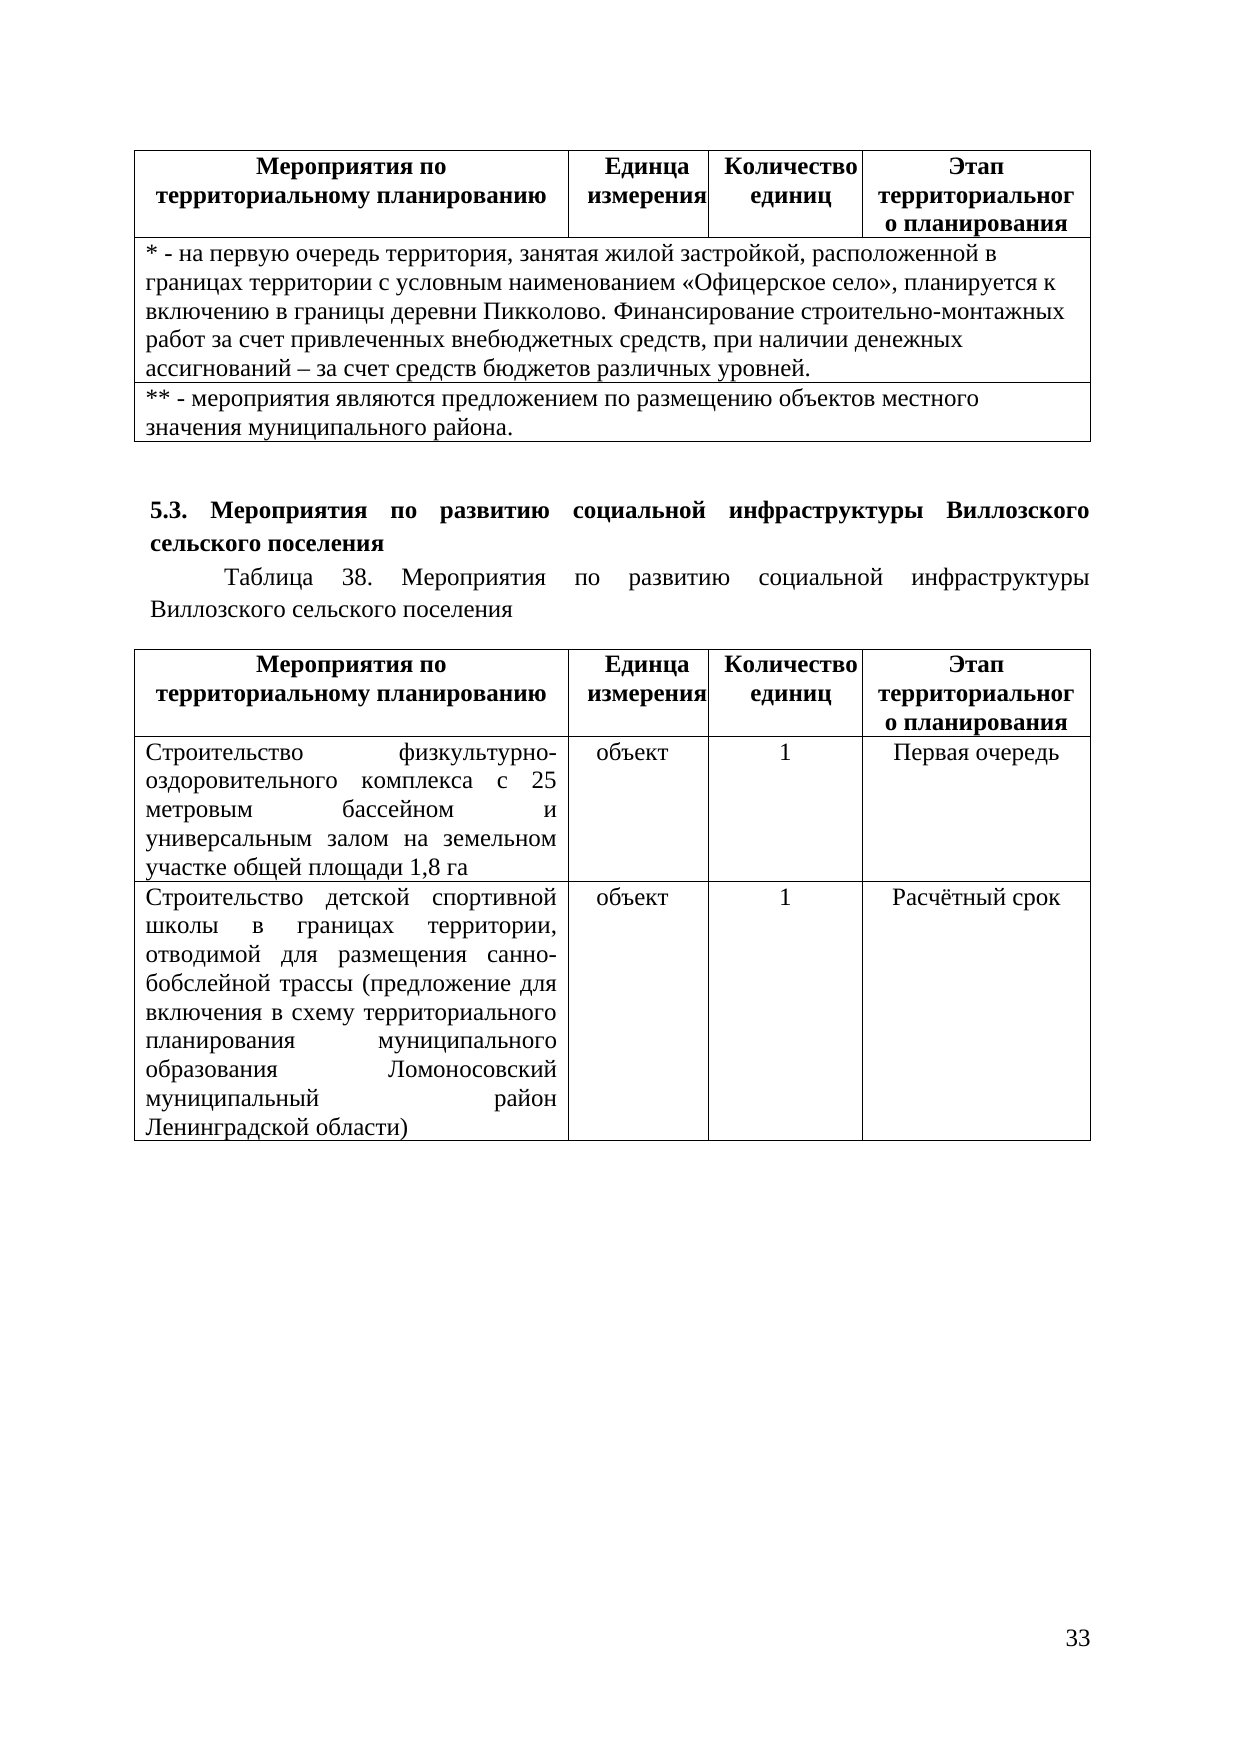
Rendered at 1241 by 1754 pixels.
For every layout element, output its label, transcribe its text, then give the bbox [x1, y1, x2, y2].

table_header Единца измерения [569, 650, 708, 736]
table_header Мероприятия по территориальному планированию [135, 151, 568, 237]
table_cell * - на первую очередь территория, занятая жилой застройкой, расположенной в границах территории с условным наименованием «Офицерское село», планируется к включению в границы деревни Пикколово. Финансирование строительно-монтажных работ за счет привлеченных внебюджетных средств, при наличии денежных ассигнований – за счет средств бюджетов различных уровней. [135, 238, 1090, 382]
subtitle 5.3. Мероприятия по развитию социальной инфраструктуры Виллозского сельского поселения [150, 496, 1090, 557]
table_header Этап территориального планирования [863, 650, 1090, 736]
table_cell Строительство физкультурно-оздоровительного комплекса с 25 метровым бассейном и универсальным залом на земельном участке общей площади 1,8 га [135, 737, 568, 881]
text Таблица 38. Мероприятия по развитию социальной инфраструктуры Виллозского сельского поселения [150, 562, 1090, 623]
table_cell ** - мероприятия являются предложением по размещению объектов местного значения муниципального района. [135, 383, 1090, 441]
table_cell объект [569, 737, 708, 881]
table_header Единца измерения [569, 151, 708, 237]
table_header Этап территориального планирования [863, 151, 1090, 237]
table_cell 1 [709, 882, 862, 1140]
table_header Количество единиц [709, 650, 862, 736]
table_cell Расчётный срок [863, 882, 1090, 1140]
table_cell Строительство детской спортивной школы в границах территории, отводимой для размещения санно-бобслейной трассы (предложение для включения в схему территориального планирования муниципального образования Ломоносовский муниципальный район Ленинградской области) [135, 882, 568, 1140]
table_cell 1 [709, 737, 862, 881]
table_header Мероприятия по территориальному планированию [135, 650, 568, 736]
table_cell объект [569, 882, 708, 1140]
table_cell Первая очередь [863, 737, 1090, 881]
table_header Количество единиц [709, 151, 862, 237]
